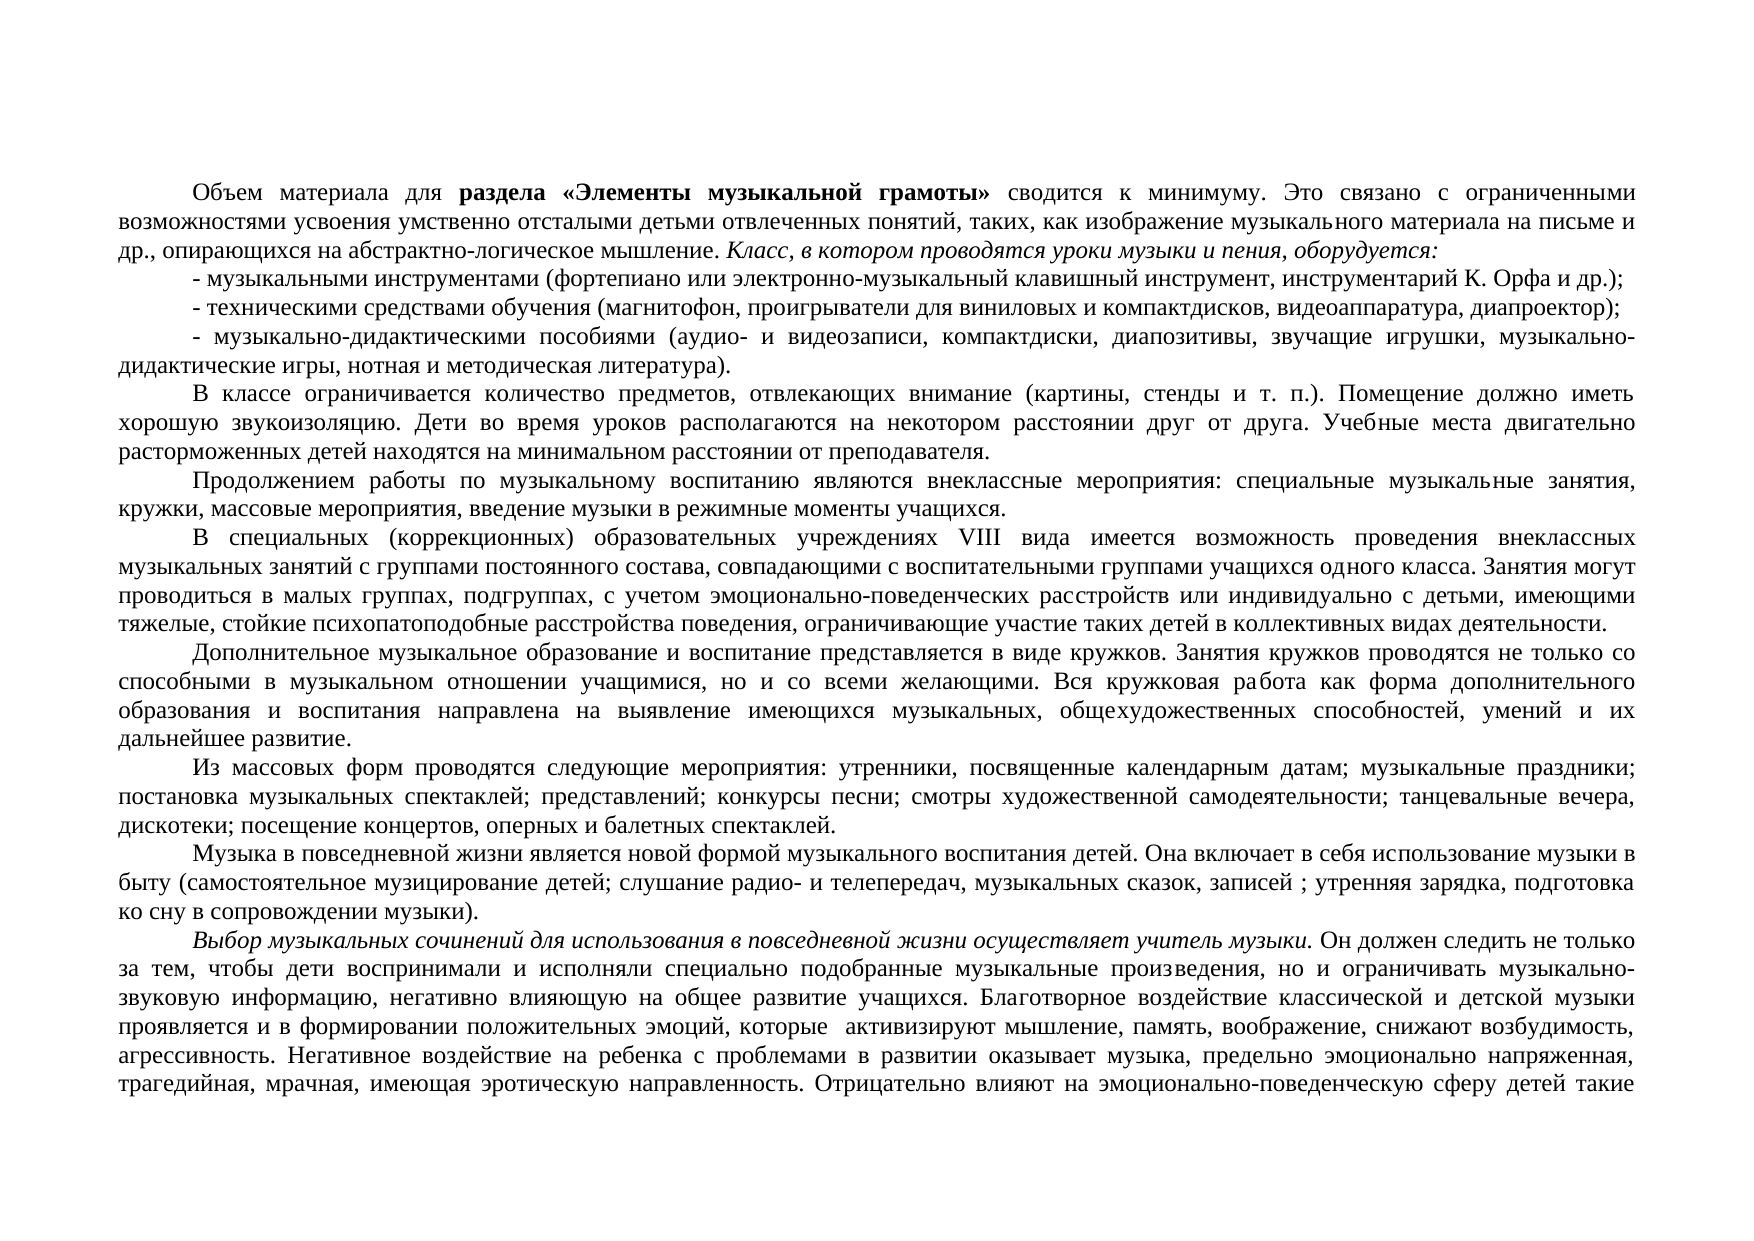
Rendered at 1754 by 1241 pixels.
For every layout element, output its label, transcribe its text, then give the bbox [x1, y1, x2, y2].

text Продолжением работы по музыкальному воспитанию являются внеклассные мероприятия: специальные музыкальные занятия, кружки, массовые мероприятия, введение музыки в режимные моменты учащихся. [118, 465, 1636, 522]
text В специальных (коррекционных) образовательных учреждениях VIII вида имеется возможность проведения внеклассных музыкальных занятий с группами постоянного состава, совпадающими с воспитательными группами учащихся одного класса. Занятия могут проводиться в малых группах, подгруппах, с учетом эмоционально-поведенческих расстройств или индивидуально с детьми, имеющими тяжелые, стойкие психопатоподобные расстройства поведения, ограничивающие участие таких детей в коллективных видах деятельности. [118, 522, 1636, 637]
text Музыка в повседневной жизни является новой формой музыкального воспитания детей. Она включает в себя использование музыки в быту (самостоятельное музицирование детей; слушание радио- и телепередач, музыкальных сказок, записей ; утренняя зарядка, подготовка ко сну в сопровождении музыки). [118, 838, 1636, 925]
text Дополнительное музыкальное образование и воспитание представляется в виде кружков. Занятия кружков проводятся не только со способными в музыкальном отношении учащимися, но и со всеми желающими. Вся кружковая работа как форма дополнительного образования и воспитания направлена на выявление имеющихся музыкальных, общехудожественных способностей, умений и их дальнейшее развитие. [118, 637, 1636, 752]
text - техническими средствами обучения (магнитофон, проигрыватели для виниловых и компактдисков, видеоаппаратура, диапроектор); [118, 292, 1636, 321]
text Из массовых форм проводятся следующие мероприятия: утренники, посвященные календарным датам; музыкальные праздники; постановка музыкальных спектаклей; представлений; конкурсы песни; смотры художественной самодеятельности; танцевальные вечера, дискотеки; посещение концертов, оперных и балетных спектаклей. [118, 752, 1636, 838]
text - музыкальными инструментами (фортепиано или электронно-музыкальный клавишный инструмент, инструментарий К. Орфа и др.); [118, 263, 1636, 292]
text - музыкально-дидактическими пособиями (аудио- и видеозаписи, компактдиски, диапозитивы, звучащие игрушки, музыкально-дидактические игры, нотная и методическая литература). [118, 321, 1636, 378]
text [118, 925, 1636, 1097]
text В классе ограничивается количество предметов, отвлекающих внимание (картины, стенды и т. п.). Помещение должно иметь хорошую звукоизоляцию. Дети во время уроков располагаются на некотором расстоянии друг от друга. Учебные места двигательно расторможенных детей находятся на минимальном расстоянии от преподавателя. [118, 378, 1636, 465]
text Объем материала для раздела «Элементы музыкальной грамоты» сводится к минимуму. Это связано с ограниченными возможностями усвоения умственно отсталыми детьми отвлеченных понятий, таких, как изображение музыкального материала на письме и др., опирающихся на абстрактно-логическое мышление. Класс, в котором проводятся уроки музыки и пения, оборудуется: [118, 177, 1636, 263]
